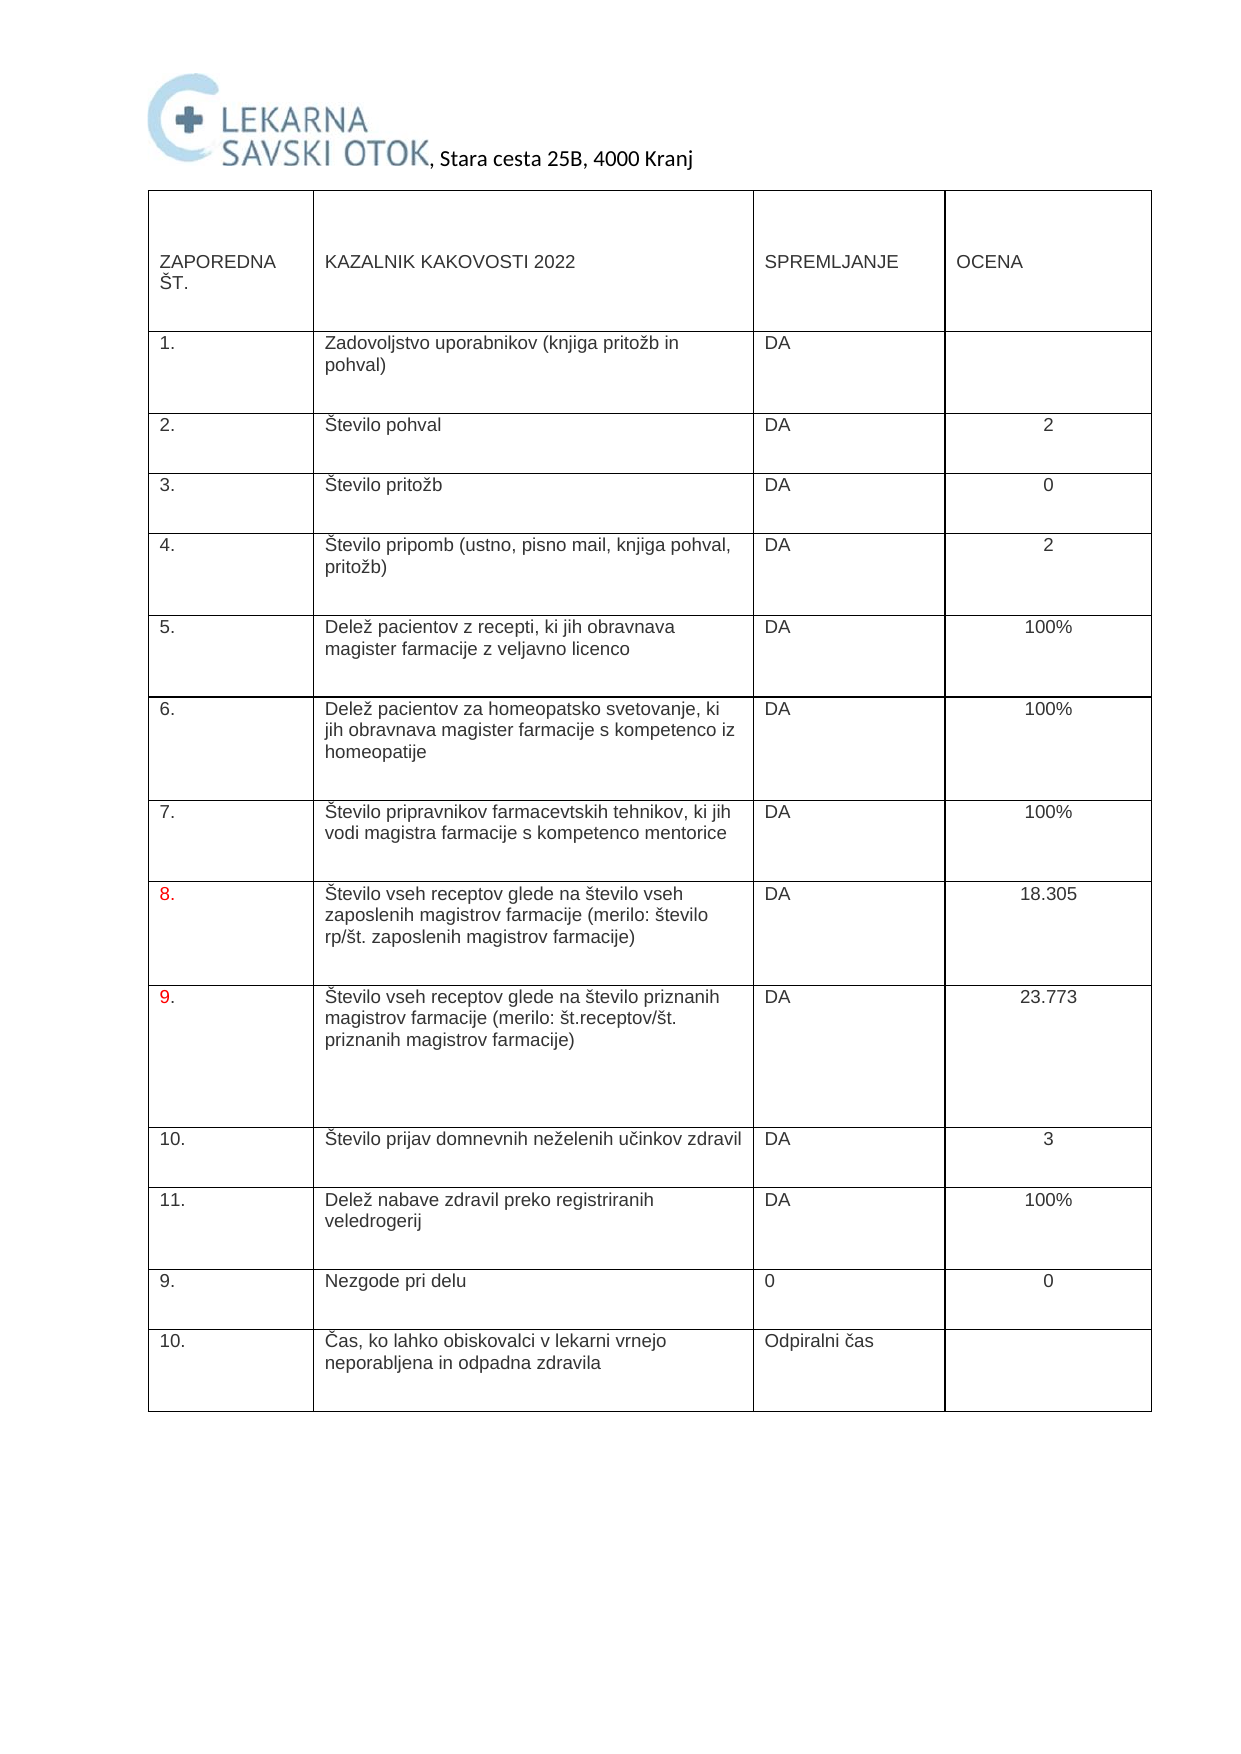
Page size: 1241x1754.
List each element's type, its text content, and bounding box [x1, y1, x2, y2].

table_cell 18.305 [946, 882, 1151, 984]
table_cell DA [754, 332, 944, 413]
table_cell DA [754, 698, 944, 799]
table_cell 2. [149, 414, 313, 473]
table_cell 100% [946, 1188, 1151, 1269]
table_cell Število vseh receptov glede na število priznanih magistrov farmacije (merilo: št.receptov/št. priznanih magistrov farmacije) [314, 986, 753, 1127]
table_cell 4. [149, 534, 313, 615]
table_cell 9. [149, 986, 313, 1127]
table_cell 0 [754, 1270, 944, 1329]
table_cell Število pohval [314, 414, 753, 473]
table_cell Število pripravnikov farmacevtskih tehnikov, ki jih vodi magistra farmacije s kompetenco mentorice [314, 801, 753, 881]
table_cell Nezgode pri delu [314, 1270, 753, 1329]
table_cell Zadovoljstvo uporabnikov (knjiga pritožb in pohval) [314, 332, 753, 413]
table_cell Čas, ko lahko obiskovalci v lekarni vrnejo neporabljena in odpadna zdravila [314, 1330, 753, 1411]
table_cell 9. [149, 1270, 313, 1329]
table_cell DA [754, 1128, 944, 1187]
table_cell 2 [946, 534, 1151, 615]
table_cell DA [754, 534, 944, 615]
table_cell 2 [946, 414, 1151, 473]
table_cell 23.773 [946, 986, 1151, 1127]
table_cell Število vseh receptov glede na število vseh zaposlenih magistrov farmacije (merilo: število rp/št. zaposlenih magistrov farmacije) [314, 882, 753, 984]
table_cell 10. [149, 1330, 313, 1411]
table_cell Delež pacientov za homeopatsko svetovanje, ki jih obravnava magister farmacije s kompetenco iz homeopatije [314, 698, 753, 799]
table_cell 8. [149, 882, 313, 984]
table_cell 3. [149, 474, 313, 533]
table_cell 3 [946, 1128, 1151, 1187]
table_cell Odpiralni čas [754, 1330, 944, 1411]
table_header SPREMLJANJE [754, 191, 944, 331]
table_cell DA [754, 1188, 944, 1269]
table_cell DA [754, 986, 944, 1127]
table_cell 1. [149, 332, 313, 413]
table_cell 0 [946, 1270, 1151, 1329]
table_cell Število pritožb [314, 474, 753, 533]
table_cell 100% [946, 616, 1151, 696]
table_cell 100% [946, 801, 1151, 881]
table_cell Število prijav domnevnih neželenih učinkov zdravil [314, 1128, 753, 1187]
table_cell 6. [149, 698, 313, 799]
table_cell 0 [946, 474, 1151, 533]
table_cell DA [754, 474, 944, 533]
table_cell [946, 332, 1151, 413]
picture [147, 73, 429, 166]
table_cell 100% [946, 698, 1151, 799]
table_cell DA [754, 616, 944, 696]
table_cell 7. [149, 801, 313, 881]
table_cell DA [754, 414, 944, 473]
table_cell Delež nabave zdravil preko registriranih veledrogerij [314, 1188, 753, 1269]
table_cell Delež pacientov z recepti, ki jih obravnava magister farmacije z veljavno licenco [314, 616, 753, 696]
table_cell Število pripomb (ustno, pisno mail, knjiga pohval, pritožb) [314, 534, 753, 615]
table_cell DA [754, 882, 944, 984]
table_cell [946, 1330, 1151, 1411]
table_header ZAPOREDNA ŠT. [149, 191, 313, 331]
table_cell DA [754, 801, 944, 881]
table_header KAZALNIK KAKOVOSTI 2022 [314, 191, 753, 331]
table_cell 10. [149, 1128, 313, 1187]
table_cell 11. [149, 1188, 313, 1269]
table_cell 5. [149, 616, 313, 696]
table_header OCENA [946, 191, 1151, 331]
